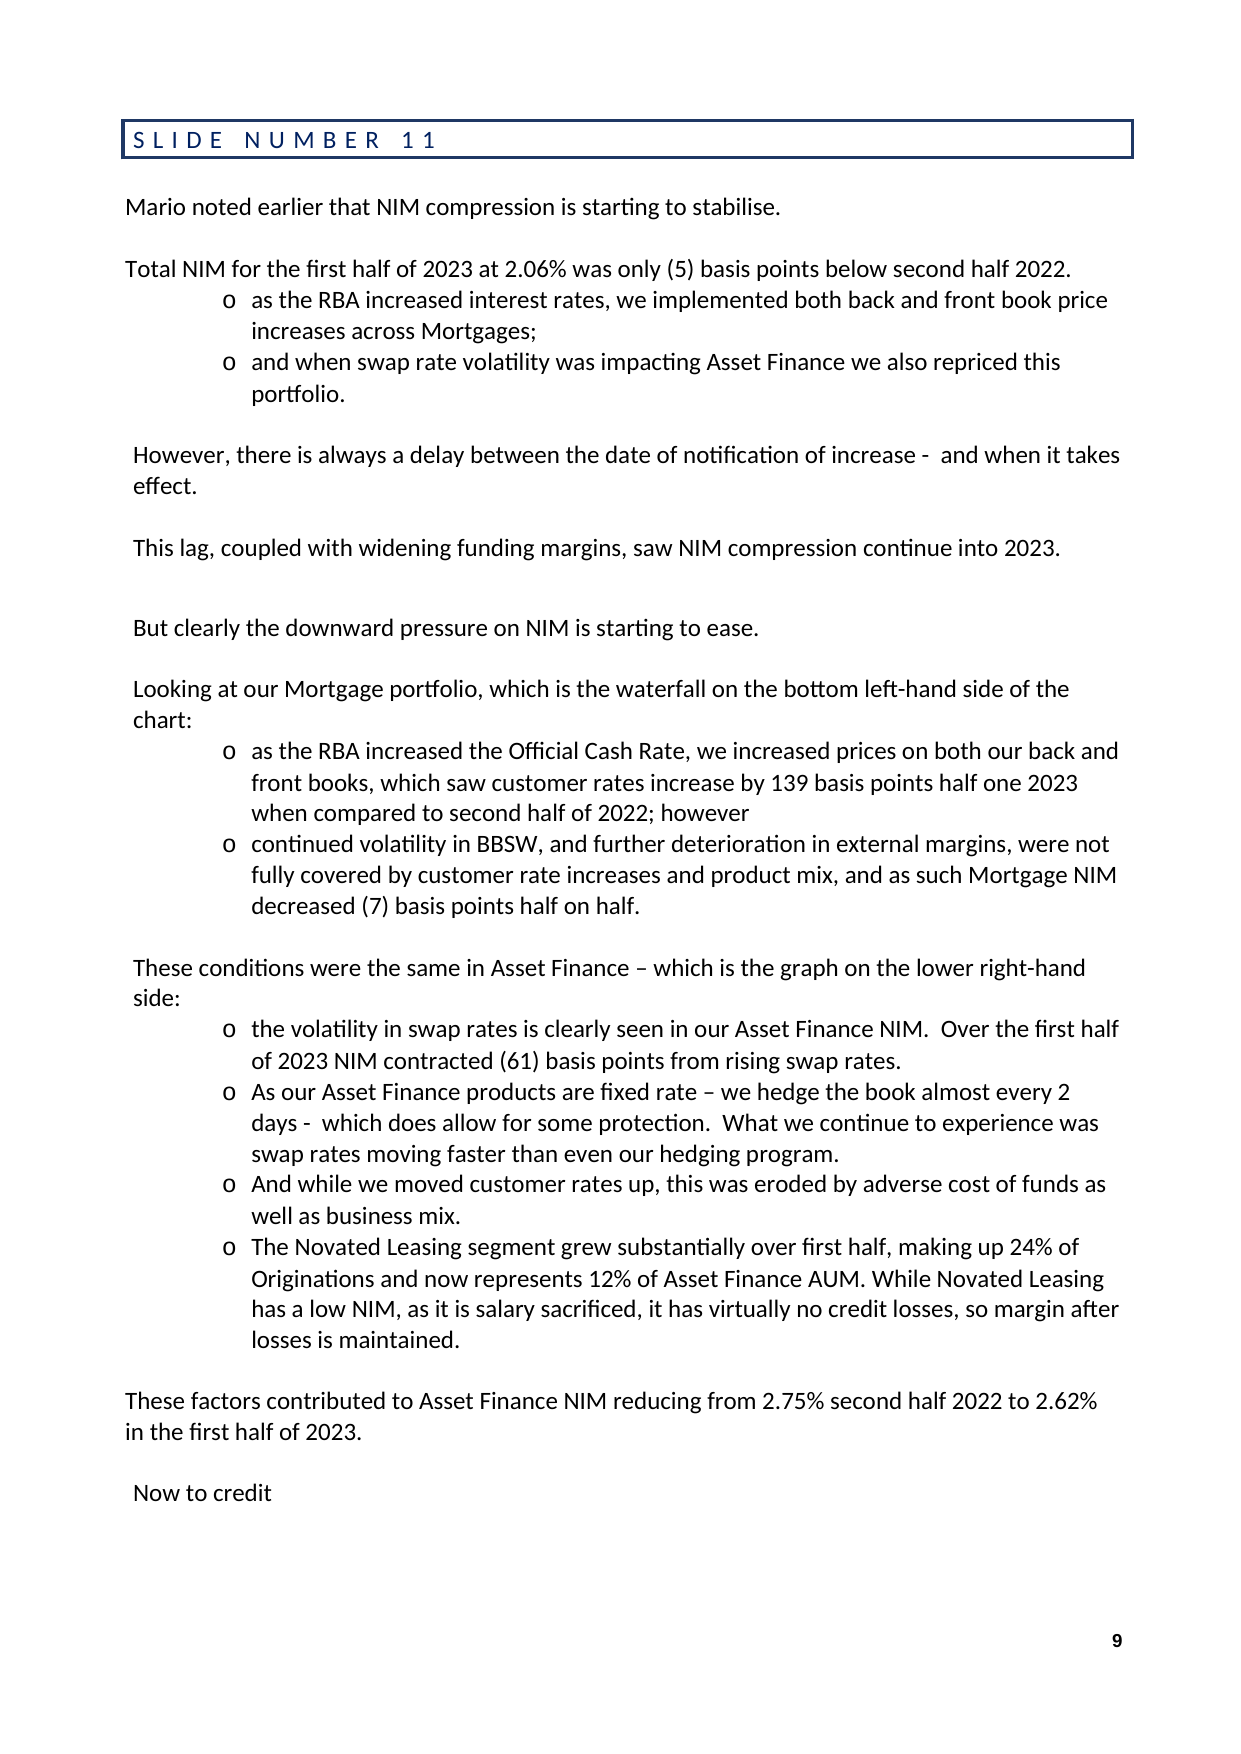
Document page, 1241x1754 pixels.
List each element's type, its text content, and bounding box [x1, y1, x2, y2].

list the volatility in swap rates is clearly seen in our Asset Finance NIM. Over the first half of 2023 NIM contracted (61) basis points from rising swap rates. [222, 1013, 1122, 1076]
text These conditions were the same in Asset Finance – which is the graph on the lower right-hand side: [133, 952, 1122, 1013]
text Total NIM for the first half of 2023 at 2.06% was only (5) basis points below second half 2022. [125, 253, 1122, 283]
text slide number 11 [125, 122, 1131, 156]
list as the RBA increased interest rates, we implemented both back and front book price increases across Mortgages; [222, 284, 1122, 346]
text However, there is always a delay between the date of notification of increase - and when it takes effect. [133, 439, 1122, 500]
list and when swap rate volatility was impacting Asset Finance we also repriced this portfolio. [222, 346, 1122, 408]
text These factors contributed to Asset Finance NIM reducing from 2.75% second half 2022 to 2.62% in the first half of 2023. [125, 1385, 1122, 1446]
list as the RBA increased the Official Cash Rate, we increased prices on both our back and front books, which saw customer rates increase by 139 basis points half one 2023 when compared to second half of 2022; however [222, 735, 1122, 828]
text This lag, coupled with widening funding margins, saw NIM compression continue into 2023. [133, 532, 1122, 562]
list As our Asset Finance products are fixed rate – we hedge the book almost every 2 days - which does allow for some protection. What we continue to experience was swap rates moving faster than even our hedging program. [222, 1076, 1122, 1169]
list And while we moved customer rates up, this was eroded by adverse cost of funds as well as business mix. [222, 1169, 1122, 1231]
list continued volatility in BBSW, and further deterioration in external margins, were not fully covered by customer rate increases and product mix, and as such Mortgage NIM decreased (7) basis points half on half. [222, 828, 1122, 921]
text Mario noted earlier that NIM compression is starting to stabilise. [125, 191, 1122, 221]
text Now to credit [133, 1478, 1122, 1508]
text Looking at our Mortgage portfolio, which is the waterfall on the bottom left-hand side of the chart: [133, 674, 1122, 735]
text But clearly the downward pressure on NIM is starting to ease. [133, 612, 1122, 642]
list The Novated Leasing segment grew substantially over first half, making up 24% of Originations and now represents 12% of Asset Finance AUM. While Novated Leasing has a low NIM, as it is salary sacrificed, it has virtually no credit losses, so margin after losses is maintained. [222, 1231, 1122, 1354]
